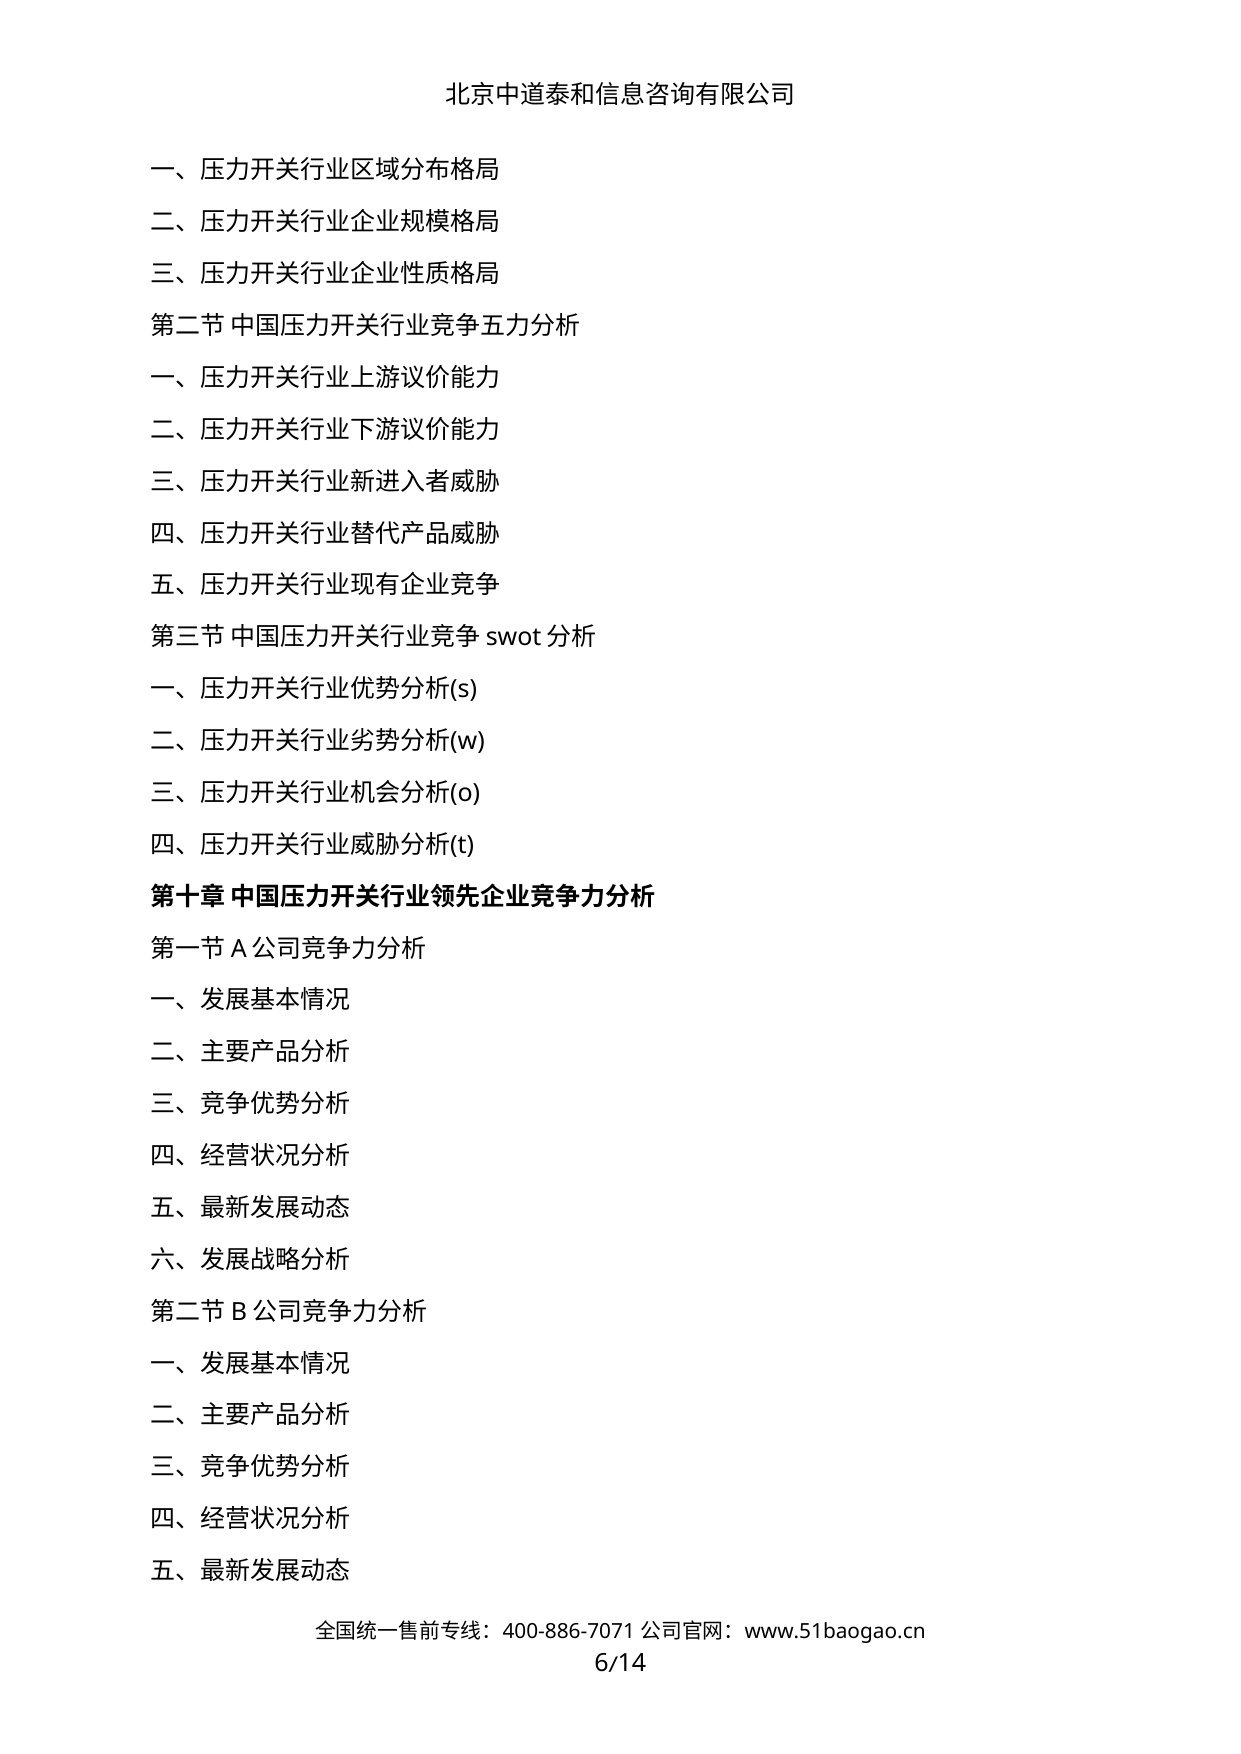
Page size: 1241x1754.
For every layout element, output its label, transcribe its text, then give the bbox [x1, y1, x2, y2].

text 第三节 中国压力开关行业竞争swot分析 [150, 617, 1090, 653]
text 第十章 中国压力开关行业领先企业竞争力分析 [150, 876, 1090, 912]
text 三、压力开关行业机会分析(o) [150, 772, 1090, 809]
text 五、压力开关行业现有企业竞争 [150, 565, 1090, 601]
text 三、压力开关行业新进入者威胁 [150, 461, 1090, 497]
text 四、经营状况分析 [150, 1136, 1090, 1172]
text 一、发展基本情况 [150, 980, 1090, 1016]
text 六、发展战略分析 [150, 1239, 1090, 1276]
text 第二节 中国压力开关行业竞争五力分析 [150, 306, 1090, 342]
text 四、经营状况分析 [150, 1499, 1090, 1535]
text 三、竞争优势分析 [150, 1447, 1090, 1483]
text 二、压力开关行业下游议价能力 [150, 409, 1090, 446]
text 四、压力开关行业替代产品威胁 [150, 513, 1090, 549]
text 一、发展基本情况 [150, 1343, 1090, 1379]
text 三、竞争优势分析 [150, 1084, 1090, 1120]
text 二、压力开关行业劣势分析(w) [150, 721, 1090, 757]
text 五、最新发展动态 [150, 1551, 1090, 1587]
text 第一节 A公司竞争力分析 [150, 928, 1090, 964]
text 四、压力开关行业威胁分析(t) [150, 824, 1090, 861]
text 三、压力开关行业企业性质格局 [150, 254, 1090, 290]
text 一、压力开关行业优势分析(s) [150, 669, 1090, 705]
text 二、主要产品分析 [150, 1395, 1090, 1431]
text 五、最新发展动态 [150, 1187, 1090, 1224]
text 二、主要产品分析 [150, 1032, 1090, 1068]
text 一、压力开关行业区域分布格局 [150, 150, 1090, 186]
text 一、压力开关行业上游议价能力 [150, 357, 1090, 394]
text 第二节 B公司竞争力分析 [150, 1291, 1090, 1327]
text 二、压力开关行业企业规模格局 [150, 202, 1090, 238]
